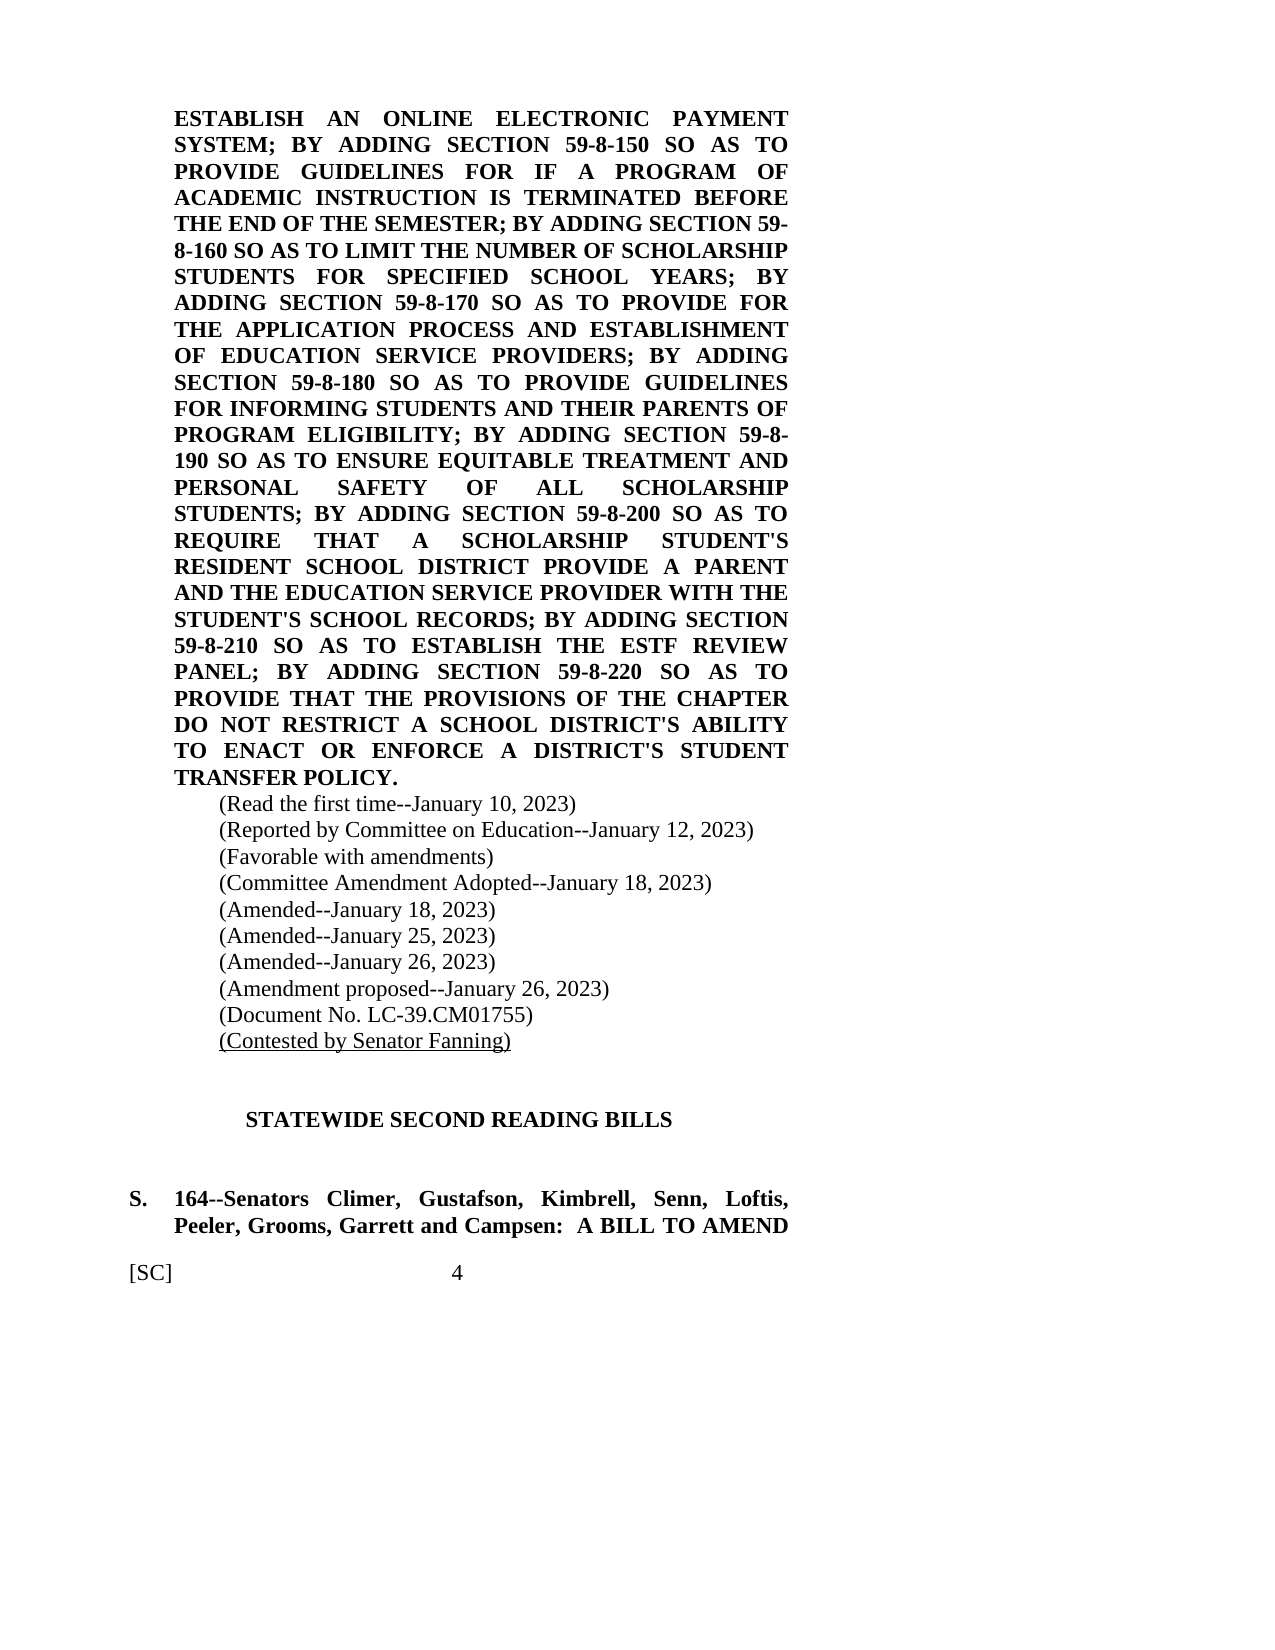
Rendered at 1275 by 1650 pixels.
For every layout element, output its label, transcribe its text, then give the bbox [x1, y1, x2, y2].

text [129, 1186, 789, 1238]
text (Amendment proposed--January 26, 2023) [219, 975, 789, 1001]
text (Document No. LC-39.CM01755) [219, 1001, 789, 1027]
text (Contested by Senator Fanning) [219, 1027, 789, 1054]
text (Amended--January 25, 2023) [219, 922, 789, 948]
text (Reported by Committee on Education--January 12, 2023) [219, 817, 789, 843]
subtitle STATEWIDE SECOND READING BILLS [129, 1106, 789, 1133]
text (Amended--January 26, 2023) [219, 948, 789, 975]
text (Amended--January 18, 2023) [219, 896, 789, 922]
text (Favorable with amendments) [219, 843, 789, 869]
text (Read the first time--January 10, 2023) [219, 790, 789, 817]
text (Committee Amendment Adopted--January 18, 2023) [219, 869, 789, 896]
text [129, 105, 789, 790]
